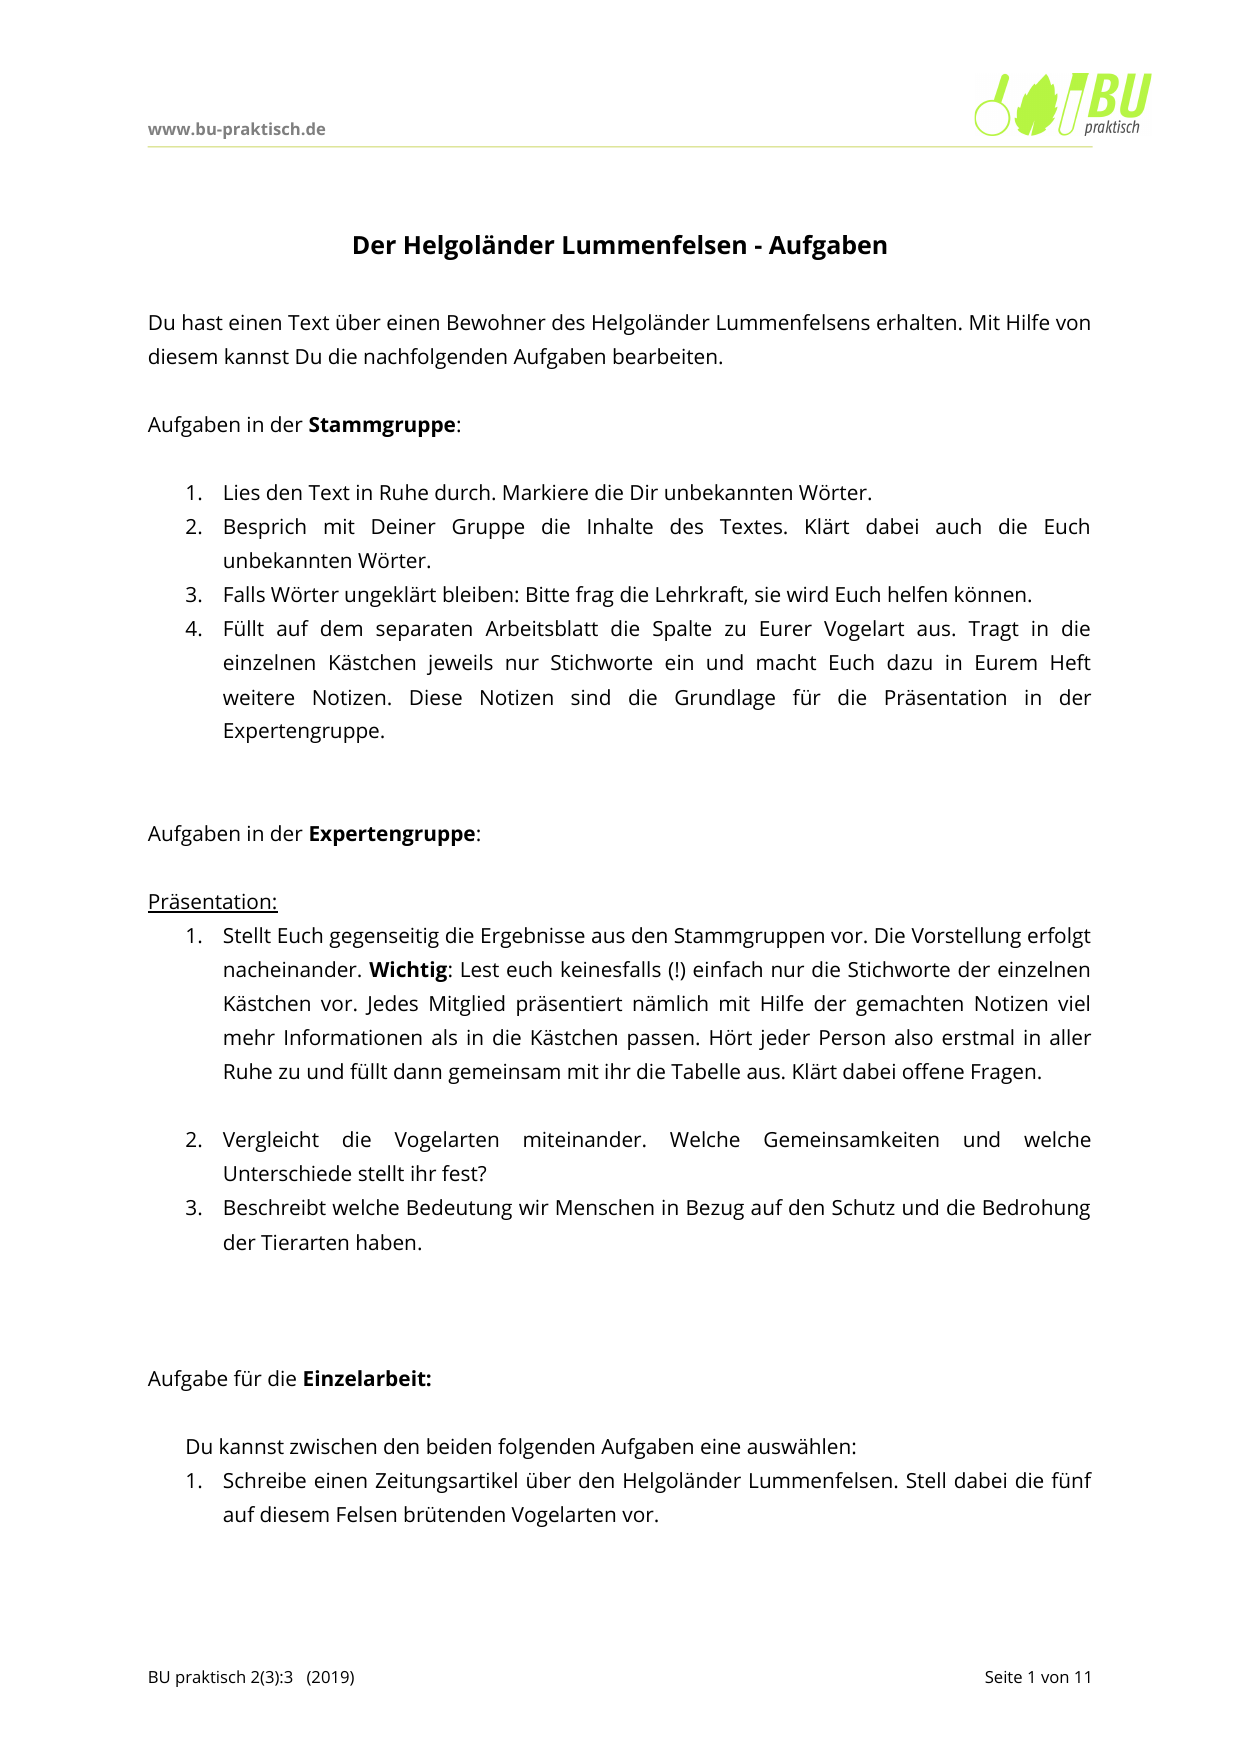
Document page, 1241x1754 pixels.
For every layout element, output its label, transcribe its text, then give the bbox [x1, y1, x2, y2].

list Lies den Text in Ruhe durch. Markiere die Dir unbekannten Wörter. [185, 478, 1092, 507]
text Der Helgoländer Lummenfelsen - Aufgaben [148, 227, 1092, 261]
text Präsentation: [148, 887, 1092, 915]
list Schreibe einen Zeitungsartikel über den Helgoländer Lummenfelsen. Stell dabei die fünf auf diesem Felsen brütenden Vogelarten vor. [185, 1466, 1092, 1528]
list Beschreibt welche Bedeutung wir Menschen in Bezug auf den Schutz und die Bedrohung der Tierarten haben. [185, 1193, 1092, 1256]
list Vergleicht die Vogelarten miteinander. Welche Gemeinsamkeiten und welche Unterschiede stellt ihr fest? [185, 1125, 1092, 1188]
list Stellt Euch gegenseitig die Ergebnisse aus den Stammgruppen vor. Die Vorstellung erfolgt nacheinander. Wichtig: Lest euch keinesfalls (!) einfach nur die Stichworte der einzelnen Kästchen vor. Jedes Mitglied präsentiert nämlich mit Hilfe der gemachten Notizen viel mehr Informationen als in die Kästchen passen. Hört jeder Person also erstmal in aller Ruhe zu und füllt dann gemeinsam mit ihr die Tabelle aus. Klärt dabei offene Fragen. [185, 921, 1092, 1086]
text Aufgabe für die Einzelarbeit: [148, 1364, 1092, 1392]
text Du hast einen Text über einen Bewohner des Helgoländer Lummenfelsens erhalten. Mit Hilfe von diesem kannst Du die nachfolgenden Aufgaben bearbeiten. [148, 308, 1092, 370]
picture [974, 73, 1152, 136]
list Füllt auf dem separaten Arbeitsblatt die Spalte zu Eurer Vogelart aus. Tragt in die einzelnen Kästchen jeweils nur Stichworte ein und macht Euch dazu in Eurem Heft weitere Notizen. Diese Notizen sind die Grundlage für die Präsentation in der Expertengruppe. [185, 614, 1092, 745]
text Du kannst zwischen den beiden folgenden Aufgaben eine auswählen: [185, 1432, 1092, 1460]
text Aufgaben in der Expertengruppe: [148, 819, 1092, 847]
text Aufgaben in der Stammgruppe: [148, 410, 1092, 438]
list Falls Wörter ungeklärt bleiben: Bitte frag die Lehrkraft, sie wird Euch helfen können. [185, 580, 1092, 609]
list Besprich mit Deiner Gruppe die Inhalte des Textes. Klärt dabei auch die Euch unbekannten Wörter. [185, 512, 1092, 575]
